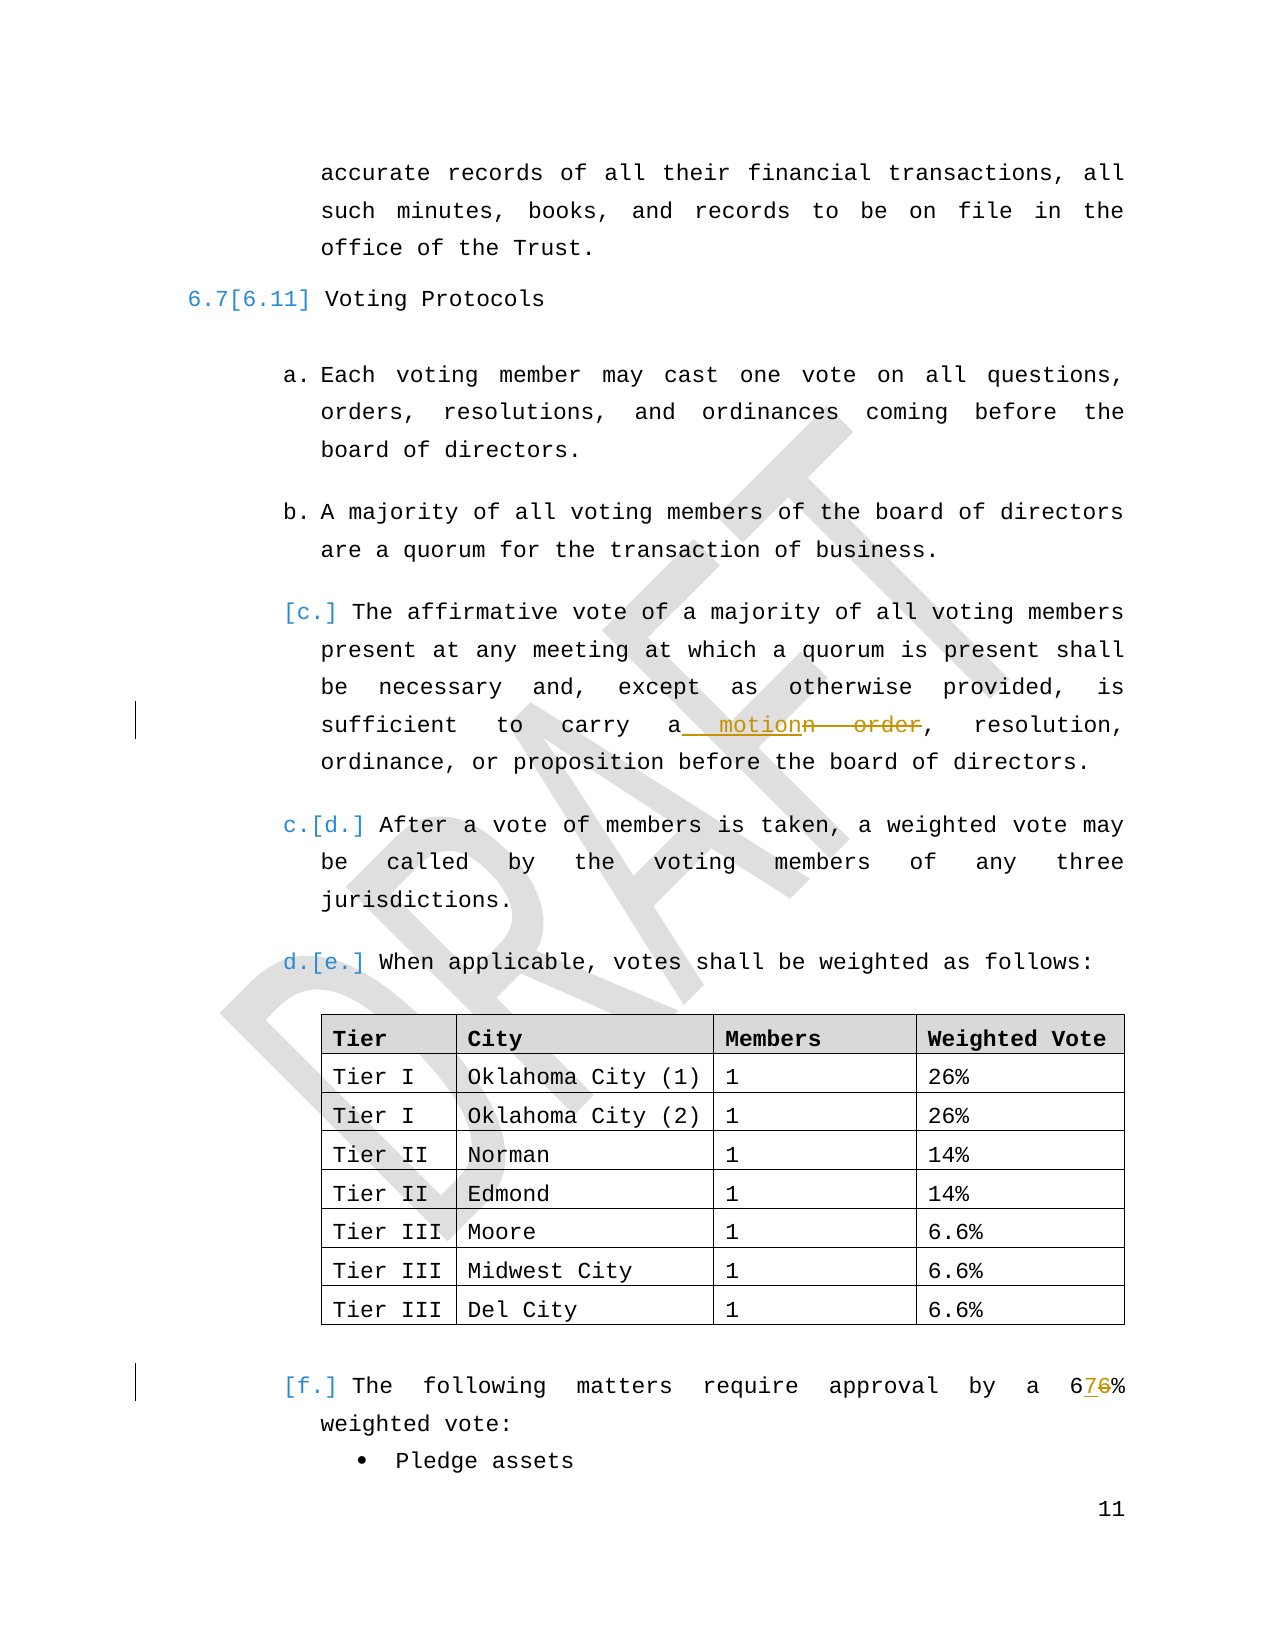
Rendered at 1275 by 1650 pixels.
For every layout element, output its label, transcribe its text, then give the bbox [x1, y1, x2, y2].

table_cell Midwest City [457, 1248, 713, 1285]
table_cell Moore [457, 1209, 713, 1247]
list Pledge assets [358, 1438, 1125, 1476]
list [283, 150, 1125, 262]
table_cell Del City [457, 1286, 713, 1324]
list The affirmative vote of a majority of all voting members present at any meeting at which a quorum is present shall be necessary and, except as otherwise provided, is sufficient to carry a, resolution, ordinance, or proposition before the board of directors. [283, 589, 1125, 776]
table_cell Tier I [322, 1093, 456, 1130]
list After a vote of members is taken, a weighted vote may be called by the voting members of any three jurisdictions. [283, 801, 1125, 914]
list Voting Protocols [187, 287, 1116, 313]
table_cell 26% [917, 1054, 1124, 1092]
table_cell Tier III [322, 1286, 456, 1324]
table_cell Oklahoma City (1) [457, 1054, 713, 1092]
table_header Weighted Vote [917, 1015, 1124, 1053]
table_cell 1 [714, 1093, 916, 1130]
table_cell 1 [714, 1054, 916, 1092]
table_cell 14% [917, 1131, 1124, 1169]
table_cell 1 [714, 1248, 916, 1285]
table_cell 6.6% [917, 1248, 1124, 1285]
table_cell 14% [917, 1170, 1124, 1208]
list Each voting member may cast one vote on all questions, orders, resolutions, and ordinances coming before the board of directors. [283, 351, 1125, 464]
table_cell Tier II [322, 1131, 456, 1169]
table_cell 1 [714, 1131, 916, 1169]
table_cell Edmond [457, 1170, 713, 1208]
table_cell Norman [457, 1131, 713, 1169]
list When applicable, votes shall be weighted as follows: [283, 939, 1125, 976]
table_cell 1 [714, 1209, 916, 1247]
table_cell Tier II [322, 1170, 456, 1208]
table_cell 26% [917, 1093, 1124, 1130]
table_cell 6.6% [917, 1209, 1124, 1247]
table_cell 6.6% [917, 1286, 1124, 1324]
table_cell 1 [714, 1170, 916, 1208]
list The following matters require approval by a 6% weighted vote: [283, 1363, 1125, 1438]
table_header Members [714, 1015, 916, 1053]
table_cell 1 [714, 1286, 916, 1324]
table_cell Tier I [322, 1054, 456, 1092]
table_cell Tier III [322, 1209, 456, 1247]
table_cell Tier III [322, 1248, 456, 1285]
table_header City [457, 1015, 713, 1053]
table_cell Oklahoma City (2) [457, 1093, 713, 1130]
table_header Tier [322, 1015, 456, 1053]
list A majority of all voting members of the board of directors are a quorum for the transaction of business. [283, 489, 1125, 564]
